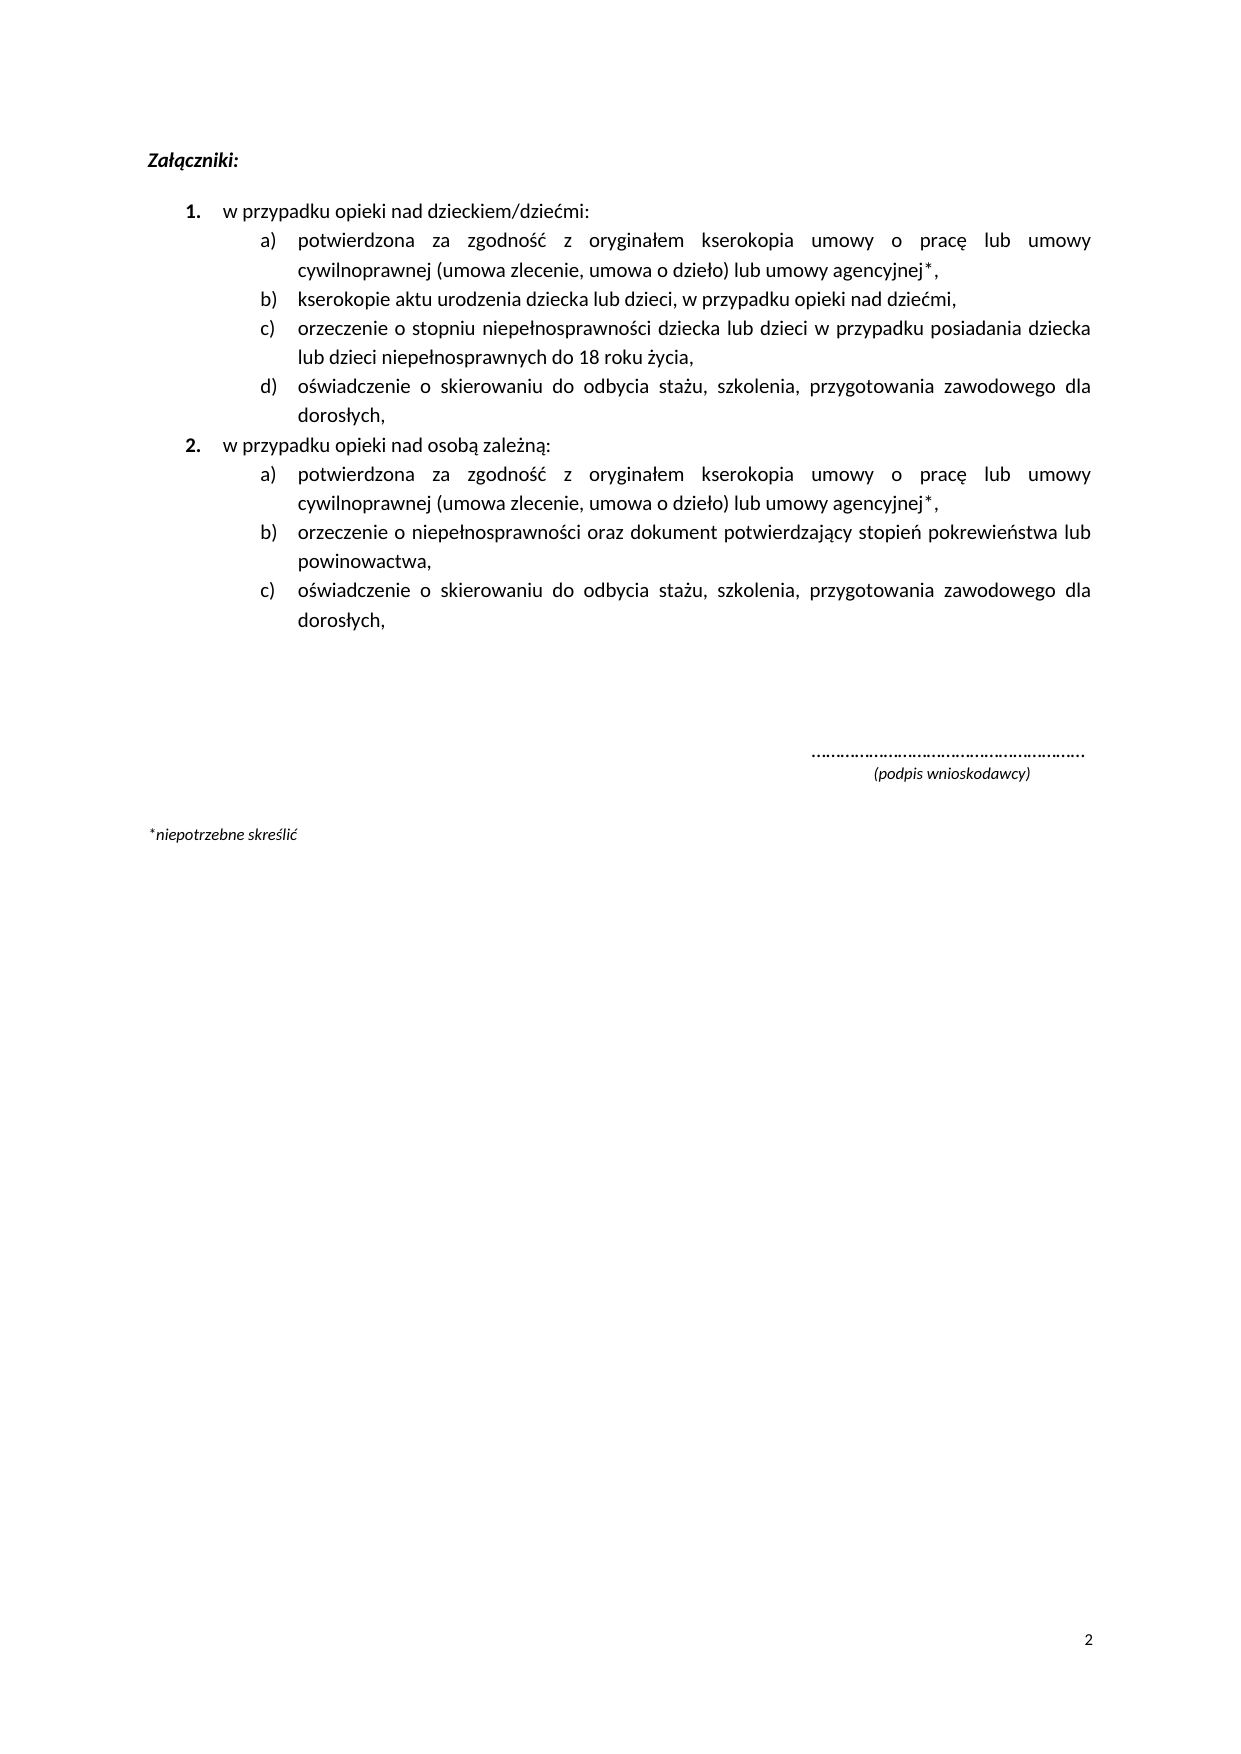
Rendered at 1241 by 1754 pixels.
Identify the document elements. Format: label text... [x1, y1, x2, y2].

list potwierdzona za zgodność z oryginałem kserokopia umowy o pracę lub umowy cywilnoprawnej (umowa zlecenie, umowa o dzieło) lub umowy agencyjnej*, [260, 228, 1093, 282]
list w przypadku opieki nad dzieckiem/dziećmi: [185, 198, 1093, 224]
list kserokopie aktu urodzenia dziecka lub dzieci, w przypadku opieki nad dziećmi, [260, 286, 1093, 311]
list potwierdzona za zgodność z oryginałem kserokopia umowy o pracę lub umowy cywilnoprawnej (umowa zlecenie, umowa o dzieło) lub umowy agencyjnej*, [260, 461, 1093, 516]
list oświadczenie o skierowaniu do odbycia stażu, szkolenia, przygotowania zawodowego dla dorosłych, [260, 578, 1093, 632]
text (podpis wnioskodawcy) [811, 763, 1093, 783]
list w przypadku opieki nad osobą zależną: [185, 432, 1093, 457]
text *niepotrzebne skreślić [148, 824, 1093, 844]
text ………………………………………………… [811, 738, 1093, 763]
list orzeczenie o stopniu niepełnosprawności dziecka lub dzieci w przypadku posiadania dziecka lub dzieci niepełnosprawnych do 18 roku życia, [260, 315, 1093, 370]
text Załączniki: [148, 148, 1093, 173]
list oświadczenie o skierowaniu do odbycia stażu, szkolenia, przygotowania zawodowego dla dorosłych, [260, 373, 1093, 428]
list orzeczenie o niepełnosprawności oraz dokument potwierdzający stopień pokrewieństwa lub powinowactwa, [260, 519, 1093, 574]
